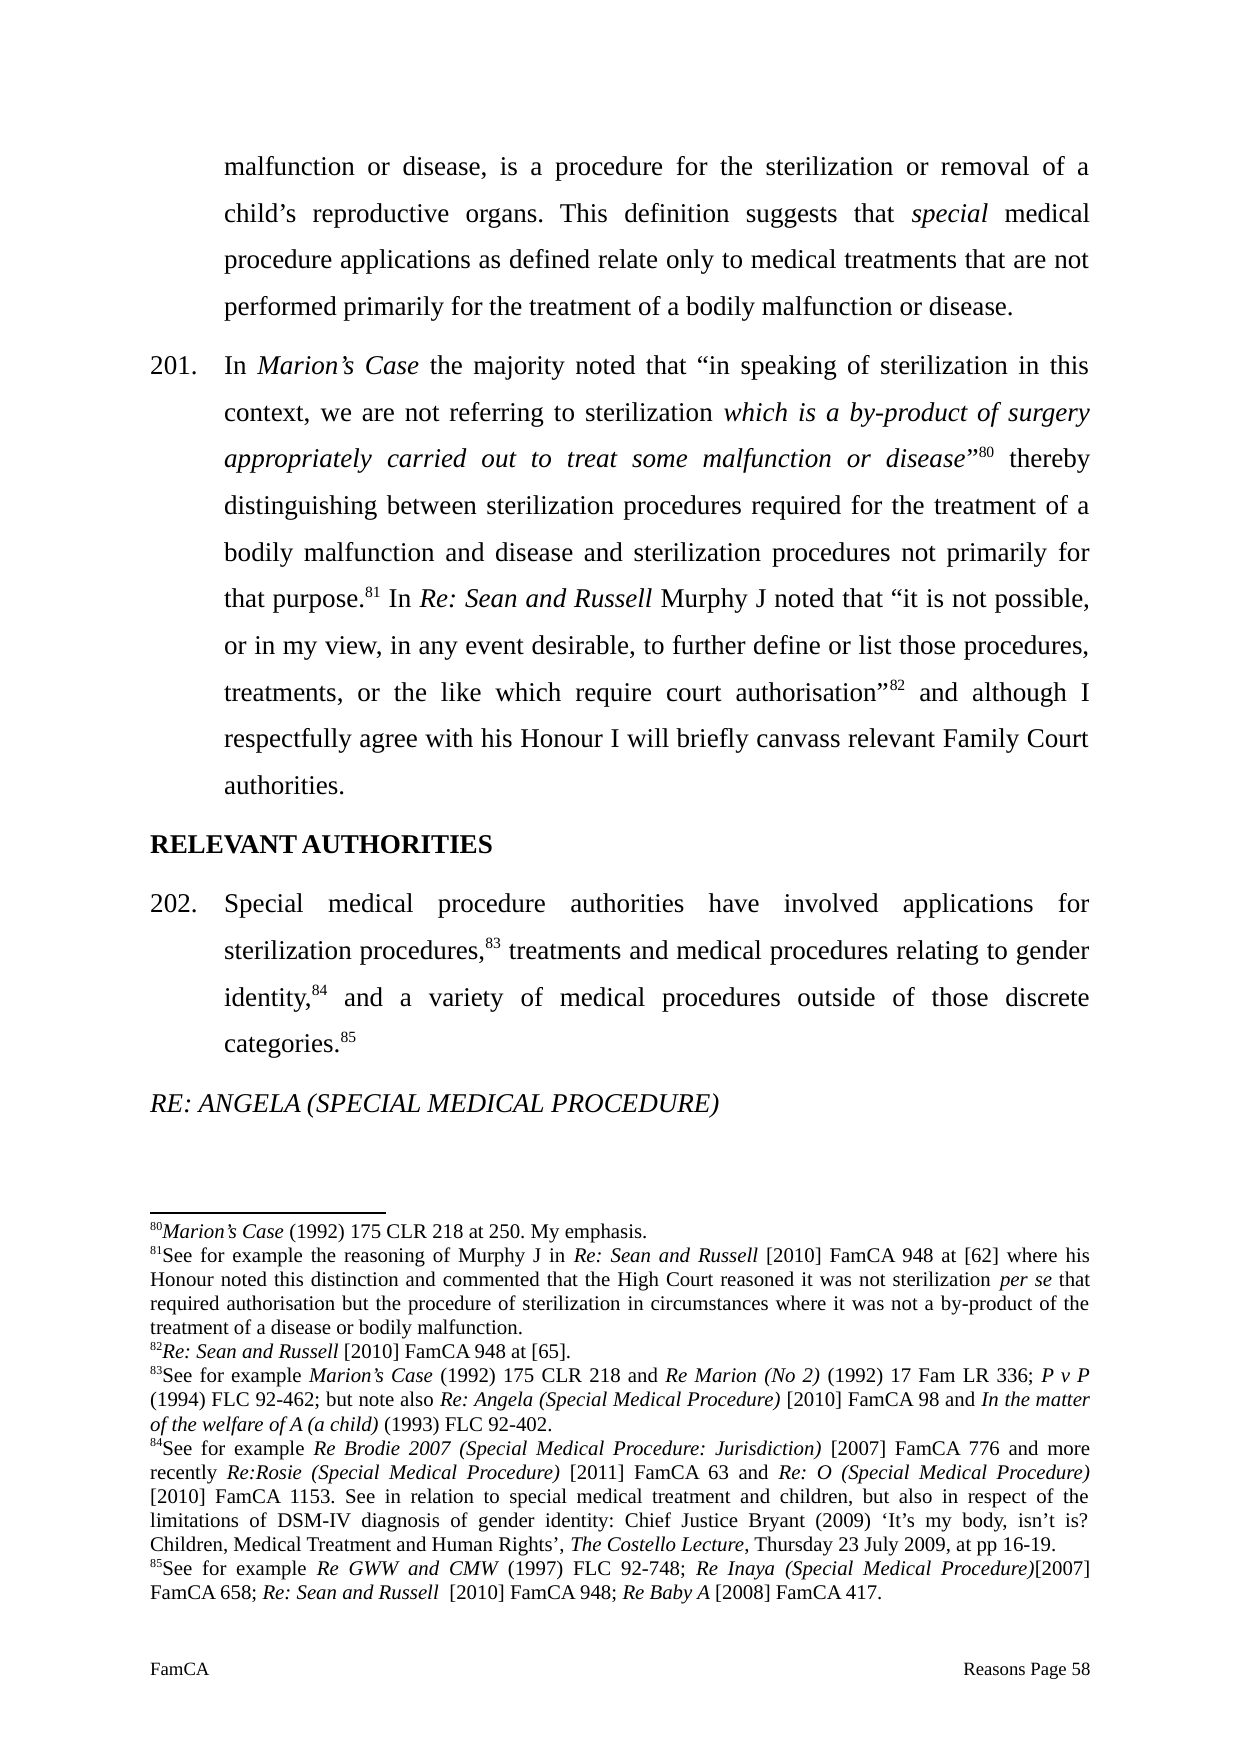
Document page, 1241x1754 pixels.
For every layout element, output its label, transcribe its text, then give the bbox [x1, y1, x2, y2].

text RE: ANGELA (SPECIAL MEDICAL PROCEDURE) [150, 1087, 1090, 1118]
text RELEVANT AUTHORITIES [150, 828, 1090, 859]
list In Marion’s Case the majority noted that “in speaking of sterilization in this context, we are not referring to sterilization which is a by-product of surgery appropriately carried out to treat some malfunction or disease” thereby distinguishing between sterilization procedures required for the treatment of a bodily malfunction and disease and sterilization procedures not primarily for that purpose. In Re: Sean and Russell Murphy J noted that “it is not possible, or in my view, in any event desirable, to further define or list those procedures, treatments, or the like which require court authorisation” and although I respectfully agree with his Honour I will briefly canvass relevant Family Court authorities. [150, 349, 1090, 800]
list Special medical procedure authorities have involved applications for sterilization procedures, treatments and medical procedures relating to gender identity, and a variety of medical procedures outside of those discrete categories. [150, 887, 1090, 1059]
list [150, 150, 1090, 321]
